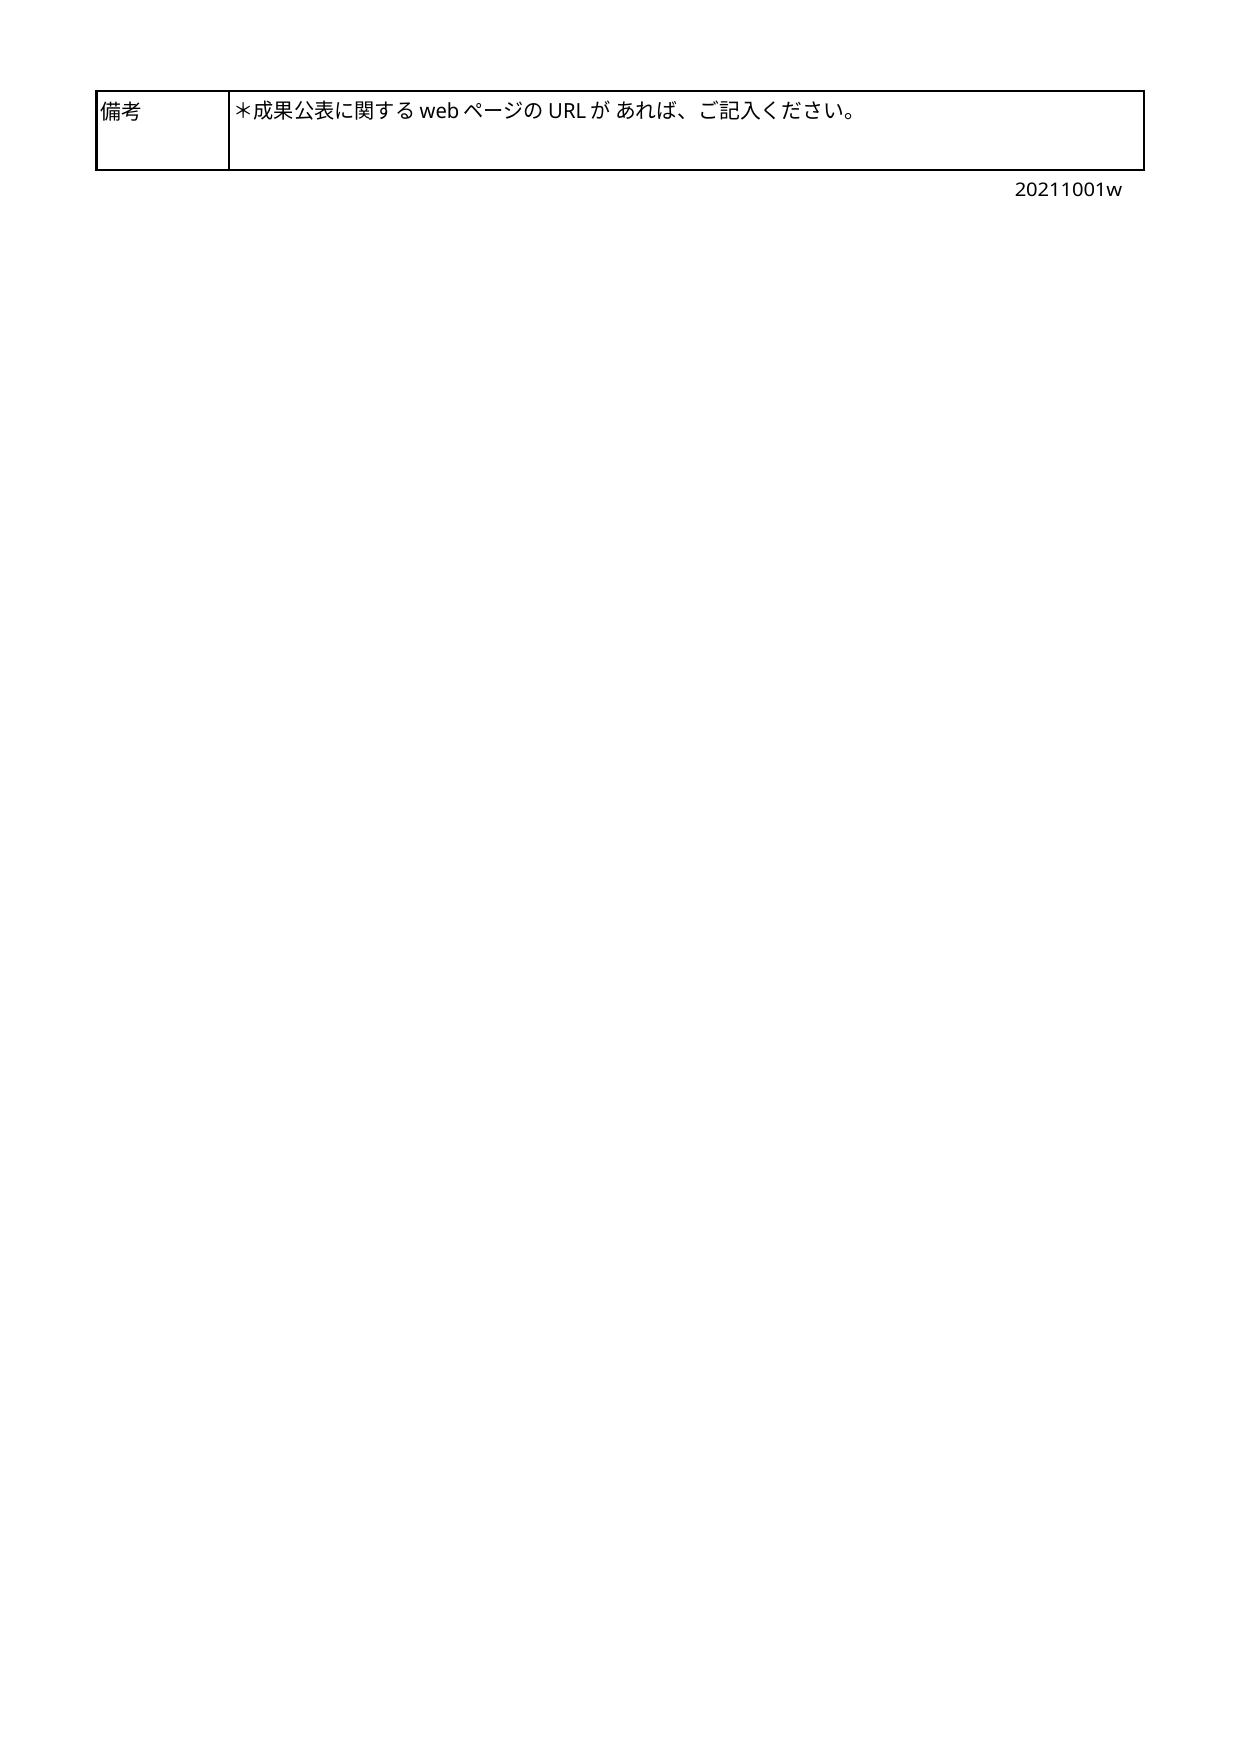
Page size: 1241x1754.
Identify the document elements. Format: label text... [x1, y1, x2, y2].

text 20211001w [103, 171, 1122, 209]
table_cell ＊成果公表に関するwebページのURLがあれば、ご記入ください。 [230, 92, 1143, 169]
table_cell 備考 [98, 92, 228, 169]
